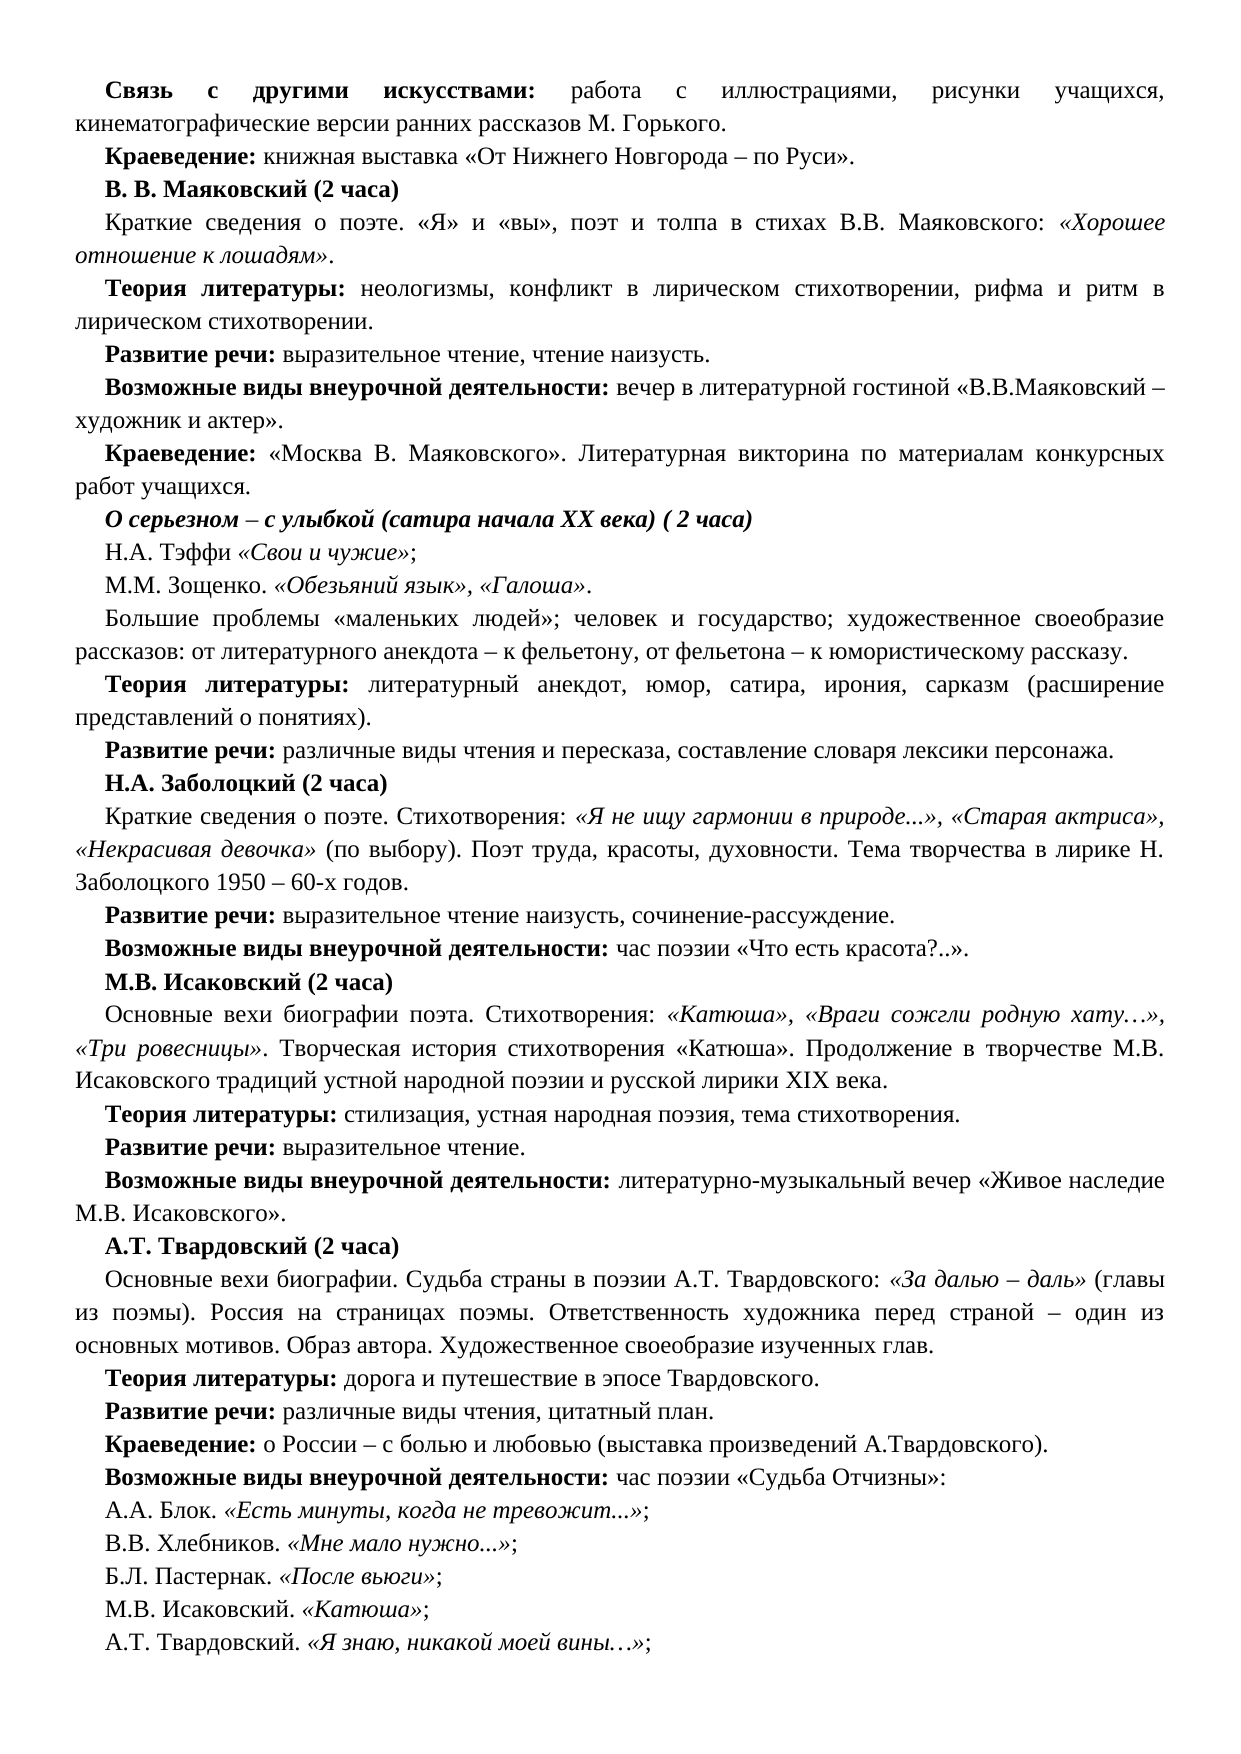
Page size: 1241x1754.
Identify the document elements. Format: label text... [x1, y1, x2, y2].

text В.В. Хлебников. «Мне мало нужно...»; [75, 1528, 1165, 1557]
text А.Т. Твардовский. «Я знаю, никакой моей вины…»; [75, 1627, 1165, 1656]
text Теория литературы: литературный анекдот, юмор, сатира, ирония, сарказм (расширение представлений о понятиях). [75, 669, 1165, 731]
text Возможные виды внеурочной деятельности: литературно-музыкальный вечер «Живое наследие М.В. Исаковского». [75, 1165, 1165, 1226]
text М.В. Исаковский. «Катюша»; [75, 1594, 1165, 1623]
text Развитие речи: выразительное чтение. [75, 1132, 1165, 1160]
text Теория литературы: дорога и путешествие в эпосе Твардовского. [75, 1363, 1165, 1392]
text Развитие речи: выразительное чтение наизусть, сочинение-рассуждение. [75, 901, 1165, 929]
text В. В. Маяковский (2 часа) [75, 174, 1165, 203]
text О серьезном – с улыбкой (сатира начала ХХ века) ( 2 часа) [75, 504, 1165, 533]
text Краткие сведения о поэте. «Я» и «вы», поэт и толпа в стихах В.В. Маяковского: «Хорошее отношение к лошадям». [75, 207, 1165, 269]
text Б.Л. Пастернак. «После вьюги»; [75, 1561, 1165, 1590]
text Н.А. Тэффи «Свои и чужие»; [75, 537, 1165, 566]
text Развитие речи: различные виды чтения и пересказа, составление словаря лексики персонажа. [75, 735, 1165, 764]
text Краеведение: о России – с болью и любовью (выставка произведений А.Твардовского). [75, 1429, 1165, 1458]
text Основные вехи биографии поэта. Стихотворения: «Катюша», «Враги сожгли родную хату…», «Три ровесницы». Творческая история стихотворения «Катюша». Продолжение в творчестве М.В. Исаковского традиций устной народной поэзии и русской лирики XIX века. [75, 999, 1165, 1094]
text Н.А. Заболоцкий (2 часа) [75, 768, 1165, 797]
text Краеведение: книжная выставка «От Нижнего Новгорода – по Руси». [75, 141, 1165, 170]
text Возможные виды внеурочной деятельности: час поэзии «Судьба Отчизны»: [75, 1462, 1165, 1491]
text Возможные виды внеурочной деятельности: час поэзии «Что есть красота?..». [75, 933, 1165, 962]
text А.Т. Твардовский (2 часа) [75, 1231, 1165, 1259]
text Большие проблемы «маленьких людей»; человек и государство; художественное своеобразие рассказов: от литературного анекдота – к фельетону, от фельетона – к юмористическому рассказу. [75, 603, 1165, 665]
text Краеведение: «Москва В. Маяковского». Литературная викторина по материалам конкурсных работ учащихся. [75, 438, 1165, 500]
text Теория литературы: неологизмы, конфликт в лирическом стихотворении, рифма и ритм в лирическом стихотворении. [75, 273, 1165, 335]
text Краткие сведения о поэте. Стихотворения: «Я не ищу гармонии в природе...», «Старая актриса», «Некрасивая девочка» (по выбору). Поэт труда, красоты, духовноcти. Тема творчества в лирике Н. Заболоцкого 1950 – 60-х годов. [75, 801, 1165, 896]
text М.М. Зощенко. «Обезьяний язык», «Галоша». [75, 570, 1165, 599]
text Развитие речи: различные виды чтения, цитатный план. [75, 1396, 1165, 1424]
text Основные вехи биографии. Судьба страны в поэзии А.Т. Твардовского: «За далью – даль» (главы из поэмы). Россия на страницах поэмы. Ответственность художника перед страной – один из основных мотивов. Образ автора. Художественное своеобразие изученных глав. [75, 1264, 1165, 1358]
text М.В. Исаковский (2 часа) [75, 967, 1165, 995]
text Связь с другими искусствами: работа с иллюстрациями, рисунки учащихся, кинематографические версии ранних рассказов М. Горького. [75, 75, 1165, 137]
text Развитие речи: выразительное чтение, чтение наизусть. [75, 339, 1165, 368]
text Возможные виды внеурочной деятельности: вечер в литературной гостиной «В.В.Маяковский – художник и актер». [75, 372, 1165, 434]
text Теория литературы: стилизация, устная народная поэзия, тема стихотворения. [75, 1099, 1165, 1127]
text А.А. Блок. «Есть минуты, когда не тревожит...»; [75, 1495, 1165, 1524]
